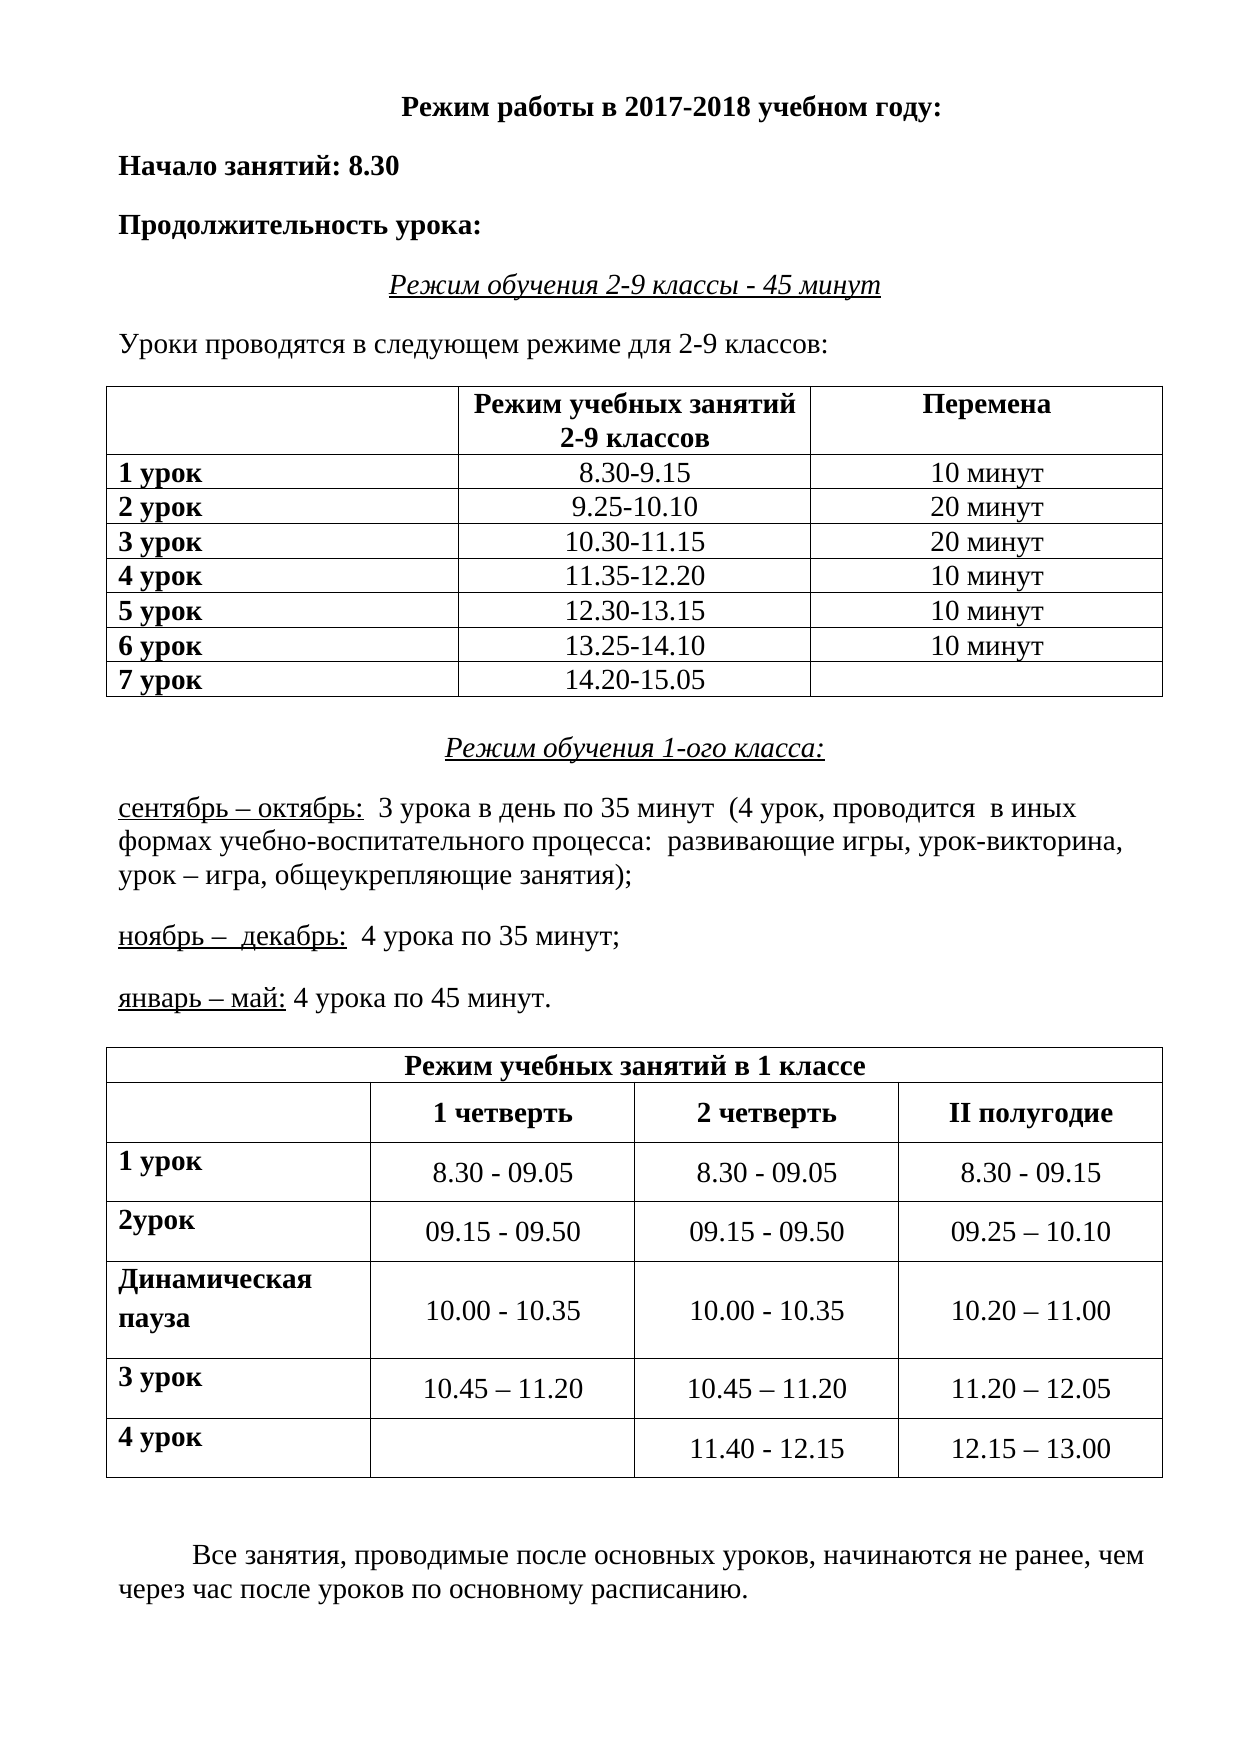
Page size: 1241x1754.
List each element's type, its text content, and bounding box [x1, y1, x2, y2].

table_cell 4 урок [107, 559, 458, 592]
text Начало занятий: 8.30 [118, 148, 1152, 182]
table_cell 2 урок [107, 489, 458, 523]
table_cell 10 минут [811, 628, 1162, 661]
table_cell 11.20 – 12.05 [899, 1359, 1162, 1418]
table_cell 3 урок [107, 1359, 370, 1418]
table_cell 20 минут [811, 489, 1162, 523]
table_cell [107, 1083, 370, 1142]
table_cell 8.30-9.15 [459, 455, 810, 488]
table_cell II полугодие [899, 1083, 1162, 1142]
table_cell 5 урок [107, 593, 458, 627]
table_cell [371, 1419, 634, 1477]
table_cell 12.30-13.15 [459, 593, 810, 627]
text Режим работы в 2017-2018 учебном году: [118, 89, 1152, 122]
table_cell 10.30-11.15 [459, 524, 810, 557]
table_cell 10.45 – 11.20 [635, 1359, 898, 1418]
text Уроки проводятся в следующем режиме для 2-9 классов: [118, 326, 1152, 360]
table_cell 8.30 - 09.15 [899, 1143, 1162, 1201]
table_header Перемена [811, 387, 1162, 454]
table_cell 10 минут [811, 559, 1162, 592]
table_cell Динамическая пауза [107, 1262, 370, 1358]
table_cell 2 четверть [635, 1083, 898, 1142]
table_cell 10.00 - 10.35 [371, 1262, 634, 1358]
text январь – май: 4 урока по 45 минут. [118, 980, 1152, 1013]
text сентябрь – октябрь: 3 урока в день по 35 минут (4 урок, проводится в иных формах учебно-воспитательного процесса: развивающие игры, урок-викторина, урок – игра, общеукрепляющие занятия); [118, 790, 1152, 890]
table_cell 10 минут [811, 455, 1162, 488]
table_cell 8.30 - 09.05 [635, 1143, 898, 1201]
table_cell 6 урок [107, 628, 458, 661]
table_header Режим учебных занятий в 1 классе [107, 1048, 1162, 1082]
table_header Режим учебных занятий 2-9 классов [459, 387, 810, 454]
table_cell 1 урок [107, 455, 458, 488]
table_cell 09.15 - 09.50 [635, 1202, 898, 1261]
text Режим обучения 2-9 классы - 45 минут [118, 267, 1152, 300]
table_cell 4 урок [107, 1419, 370, 1477]
text Продолжительность урока: [118, 207, 1152, 241]
text Режим обучения 1-ого класса: [118, 730, 1152, 764]
table_cell 09.25 – 10.10 [899, 1202, 1162, 1261]
table_cell 11.35-12.20 [459, 559, 810, 592]
table_cell 20 минут [811, 524, 1162, 557]
table_cell 3 урок [107, 524, 458, 557]
table_cell 12.15 – 13.00 [899, 1419, 1162, 1477]
table_header [107, 387, 458, 454]
table_cell 13.25-14.10 [459, 628, 810, 661]
table_cell 11.40 - 12.15 [635, 1419, 898, 1477]
table_cell [811, 662, 1162, 696]
table_cell 10.20 – 11.00 [899, 1262, 1162, 1358]
table_cell 09.15 - 09.50 [371, 1202, 634, 1261]
table_cell 1 урок [107, 1143, 370, 1201]
table_cell 1 четверть [371, 1083, 634, 1142]
table_cell 7 урок [107, 662, 458, 696]
table_cell 9.25-10.10 [459, 489, 810, 523]
table_cell 10.00 - 10.35 [635, 1262, 898, 1358]
text Все занятия, проводимые после основных уроков, начинаются не ранее, чем через час после уроков по основному расписанию. [118, 1537, 1152, 1604]
table_cell 8.30 - 09.05 [371, 1143, 634, 1201]
table_cell 10.45 – 11.20 [371, 1359, 634, 1418]
table_cell 14.20-15.05 [459, 662, 810, 696]
table_cell 2урок [107, 1202, 370, 1261]
table_cell 10 минут [811, 593, 1162, 627]
text ноябрь – декабрь: 4 урока по 35 минут; [118, 890, 1152, 952]
